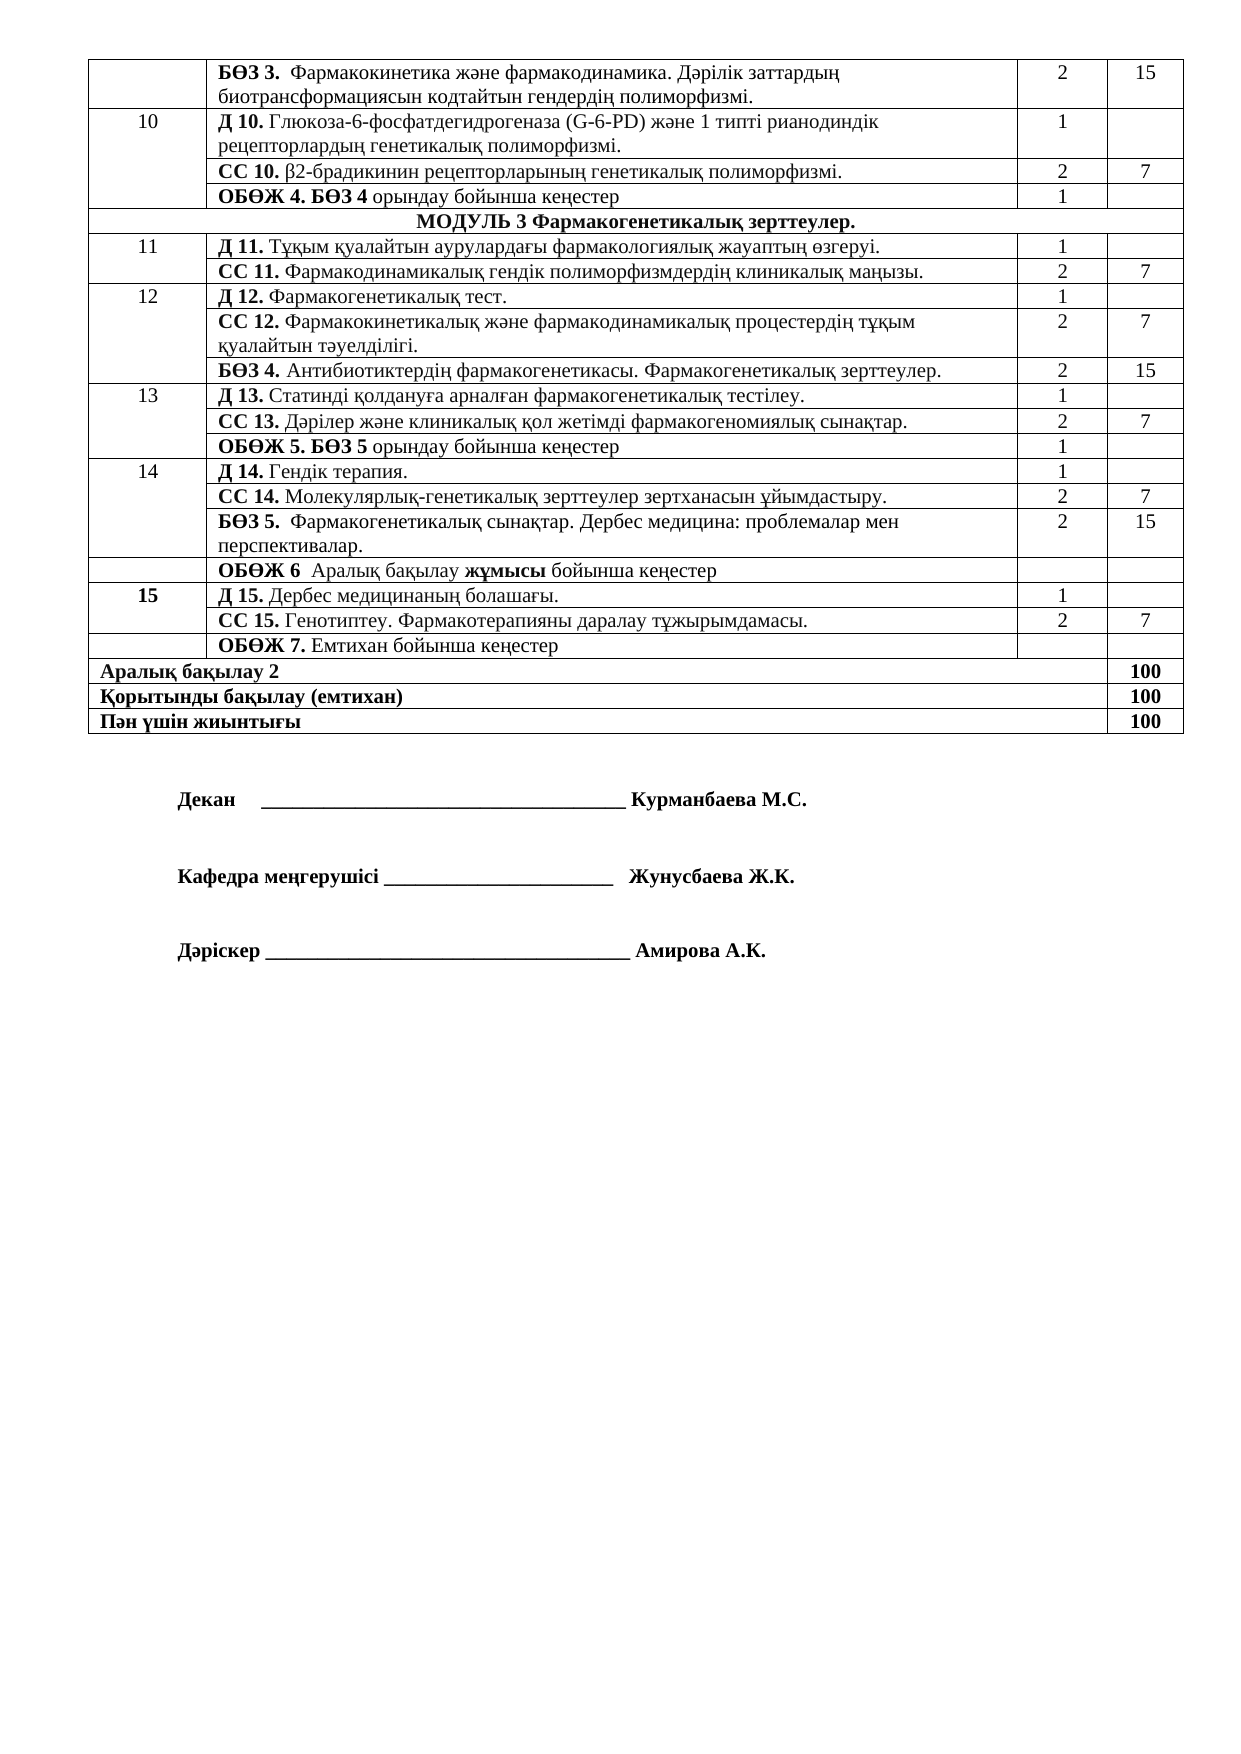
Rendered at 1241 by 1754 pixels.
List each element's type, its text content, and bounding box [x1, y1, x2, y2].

table_cell [89, 634, 206, 657]
table_cell СС 15. Генотиптеу. Фармакотерапияны даралау тұжырымдамасы. [207, 608, 1017, 632]
table_cell 2 [1018, 259, 1107, 283]
table_cell 11 [89, 234, 206, 283]
table_cell Д 10. Глюкоза-6-фосфатдегидрогеназа (G-6-PD) және 1 типті рианодиндік рецепторлардың генетикалық полиморфизмі. [207, 109, 1017, 157]
table_cell Д 12. Фармакогенетикалық тест. [207, 284, 1017, 308]
table_cell СС 10. β2-брадикинин рецепторларының генетикалық полиморфизмі. [207, 159, 1017, 183]
table_cell 7 [1108, 309, 1183, 357]
table_cell 2 [1018, 409, 1107, 433]
table_cell 7 [1108, 159, 1183, 183]
text Кафедра меңгерушісі ______________________ Жунусбаева Ж.К. [177, 864, 1152, 888]
table_cell [1018, 634, 1107, 657]
table_cell 14 [89, 459, 206, 557]
table_cell 2 [1018, 509, 1107, 557]
table_cell 2 [1018, 608, 1107, 632]
table_cell 7 [1108, 608, 1183, 632]
table_cell 15 [1108, 509, 1183, 557]
table_cell 15 [1108, 358, 1183, 382]
table_cell 1 [1018, 184, 1107, 208]
table_cell 1 [1018, 459, 1107, 483]
table_cell Пән үшін жиынтығы [89, 709, 1107, 733]
table_cell Д 15. Дербес медицинаның болашағы. [207, 583, 1017, 607]
table_cell ОБӨЖ 7. Емтихан бойынша кеңестер [207, 634, 1017, 657]
table_cell 1 [1018, 284, 1107, 308]
table_cell [1108, 634, 1183, 657]
table_cell СС 12. Фармакокинетикалық және фармакодинамикалық процестердің тұқым қуалайтын тәуелділігі. [207, 309, 1017, 357]
table_cell 15 [1108, 60, 1183, 108]
table_cell 100 [1108, 709, 1183, 733]
table_cell [1108, 109, 1183, 157]
table_cell [1108, 434, 1183, 458]
table_cell БӨЗ 5. Фармакогенетикалық сынақтар. Дербес медицина: проблемалар мен перспективалар. [207, 509, 1017, 557]
table_cell 2 [1018, 358, 1107, 382]
table_cell 7 [1108, 409, 1183, 433]
table_cell [1108, 184, 1183, 208]
table_cell БӨЗ 4. Антибиотиктердің фармакогенетикасы. Фармакогенетикалық зерттеулер. [207, 358, 1017, 382]
table_cell Д 13. Статинді қолдануға арналған фармакогенетикалық тестілеу. [207, 384, 1017, 407]
table_cell 1 [1018, 384, 1107, 407]
table_cell 7 [1108, 259, 1183, 283]
table_cell ОБӨЖ 6 Аралық бақылау жұмысы бойынша кеңестер [207, 558, 1017, 582]
table_cell МОДУЛЬ 3 Фармакогенетикалық зерттеулер. [89, 209, 1183, 233]
table_cell 12 [89, 284, 206, 382]
table_cell 2 [1018, 159, 1107, 183]
table_cell 2 [1018, 484, 1107, 508]
table_cell 1 [1018, 434, 1107, 458]
table_cell 100 [1108, 659, 1183, 683]
table_cell СС 11. Фармакодинамикалық гендік полиморфизмдердің клиникалық маңызы. [207, 259, 1017, 283]
table_cell [1108, 558, 1183, 582]
table_cell Аралық бақылау 2 [89, 659, 1107, 683]
table_cell 13 [89, 384, 206, 458]
table_cell ОБӨЖ 4. БӨЗ 4 орындау бойынша кеңестер [207, 184, 1017, 208]
table_cell СС 13. Дәрілер және клиникалық қол жетімді фармакогеномиялық сынақтар. [207, 409, 1017, 433]
table_cell Д 11. Тұқым қуалайтын аурулардағы фармакологиялық жауаптың өзгеруі. [207, 234, 1017, 258]
table_cell ОБӨЖ 5. БӨЗ 5 орындау бойынша кеңестер [207, 434, 1017, 458]
table_cell 100 [1108, 684, 1183, 708]
table_cell [1108, 284, 1183, 308]
text Дәріскер ___________________________________ Амирова А.К. [177, 938, 1152, 962]
table_cell 7 [1108, 484, 1183, 508]
table_cell [1108, 384, 1183, 407]
table_cell 10 [89, 109, 206, 208]
text Декан ___________________________________ Курманбаева М.С. [177, 787, 1152, 811]
table_cell 1 [1018, 583, 1107, 607]
table_cell [1018, 558, 1107, 582]
table_cell [1108, 459, 1183, 483]
table_cell Д 14. Гендік терапия. [207, 459, 1017, 483]
table_cell 2 [1018, 309, 1107, 357]
table_cell 1 [1018, 234, 1107, 258]
table_cell [89, 558, 206, 582]
table_cell [1108, 583, 1183, 607]
table_cell 2 [1018, 60, 1107, 108]
table_cell СС 14. Молекулярлық-генетикалық зерттеулер зертханасын ұйымдастыру. [207, 484, 1017, 508]
table_cell 15 [89, 583, 206, 632]
table_cell 1 [1018, 109, 1107, 157]
table_cell БӨЗ 3. Фармакокинетика және фармакодинамика. Дәрілік заттардың биотрансформациясын кодтайтын гендердің полиморфизмі. [207, 60, 1017, 108]
table_cell Қорытынды бақылау (емтихан) [89, 684, 1107, 708]
table_cell [1108, 234, 1183, 258]
